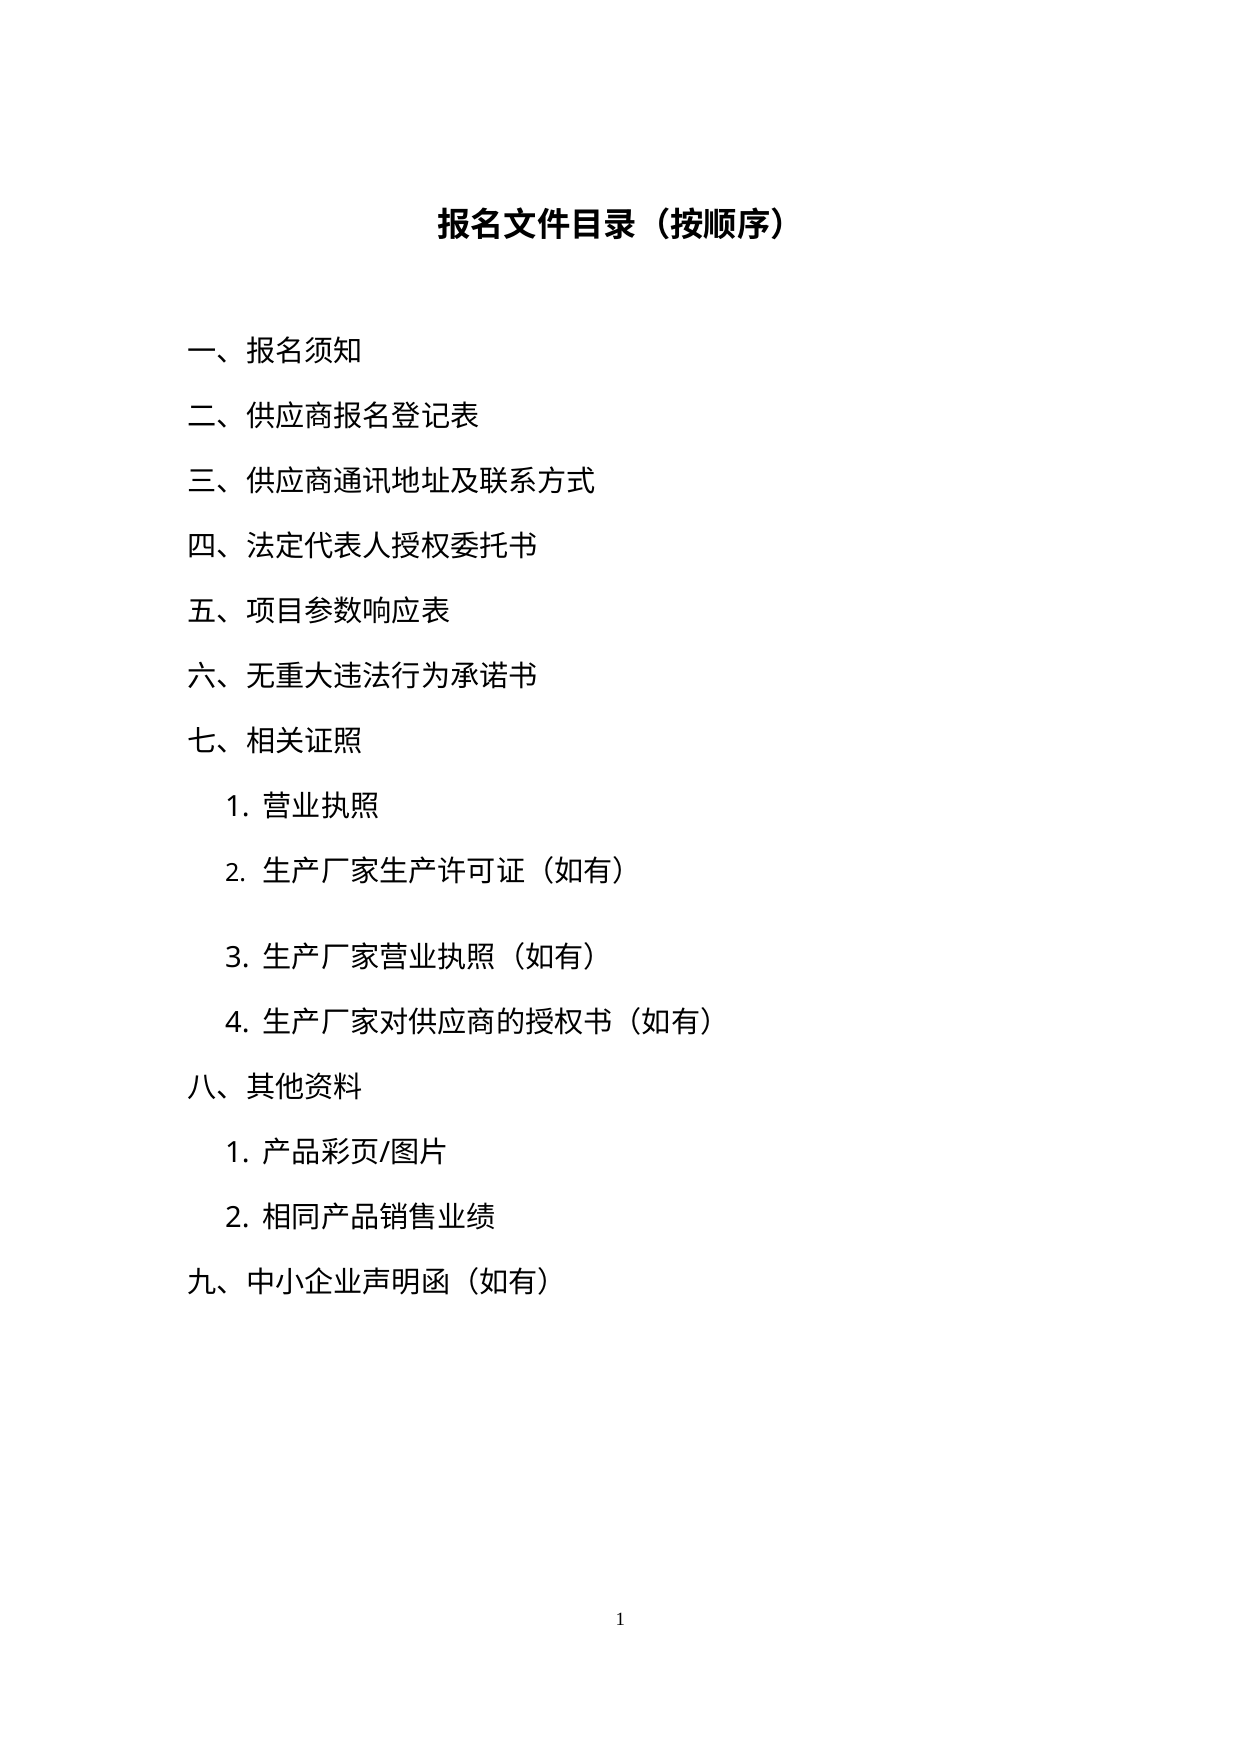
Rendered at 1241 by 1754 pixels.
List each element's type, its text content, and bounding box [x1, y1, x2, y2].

text 九、中小企业声明函（如有） [187, 1247, 1053, 1312]
list 生产厂家生产许可证（如有） [225, 836, 1053, 901]
text 七、相关证照 [187, 706, 1053, 771]
text 一、报名须知 [187, 316, 1053, 381]
text 四、法定代表人授权委托书 [187, 511, 1053, 576]
list 生产厂家对供应商的授权书（如有） [225, 987, 1053, 1052]
list 营业执照 [225, 771, 1053, 836]
list 产品彩页/图片 [225, 1117, 1053, 1182]
list 生产厂家营业执照（如有） [225, 922, 1053, 987]
text 六、无重大违法行为承诺书 [187, 641, 1053, 706]
list 相同产品销售业绩 [225, 1182, 1053, 1247]
text 三、供应商通讯地址及联系方式 [187, 446, 1053, 511]
text 二、供应商报名登记表 [187, 381, 1053, 446]
text 五、项目参数响应表 [187, 576, 1053, 641]
text 八、其他资料 [187, 1052, 1053, 1117]
subtitle 报名文件目录（按顺序） [187, 189, 1053, 254]
